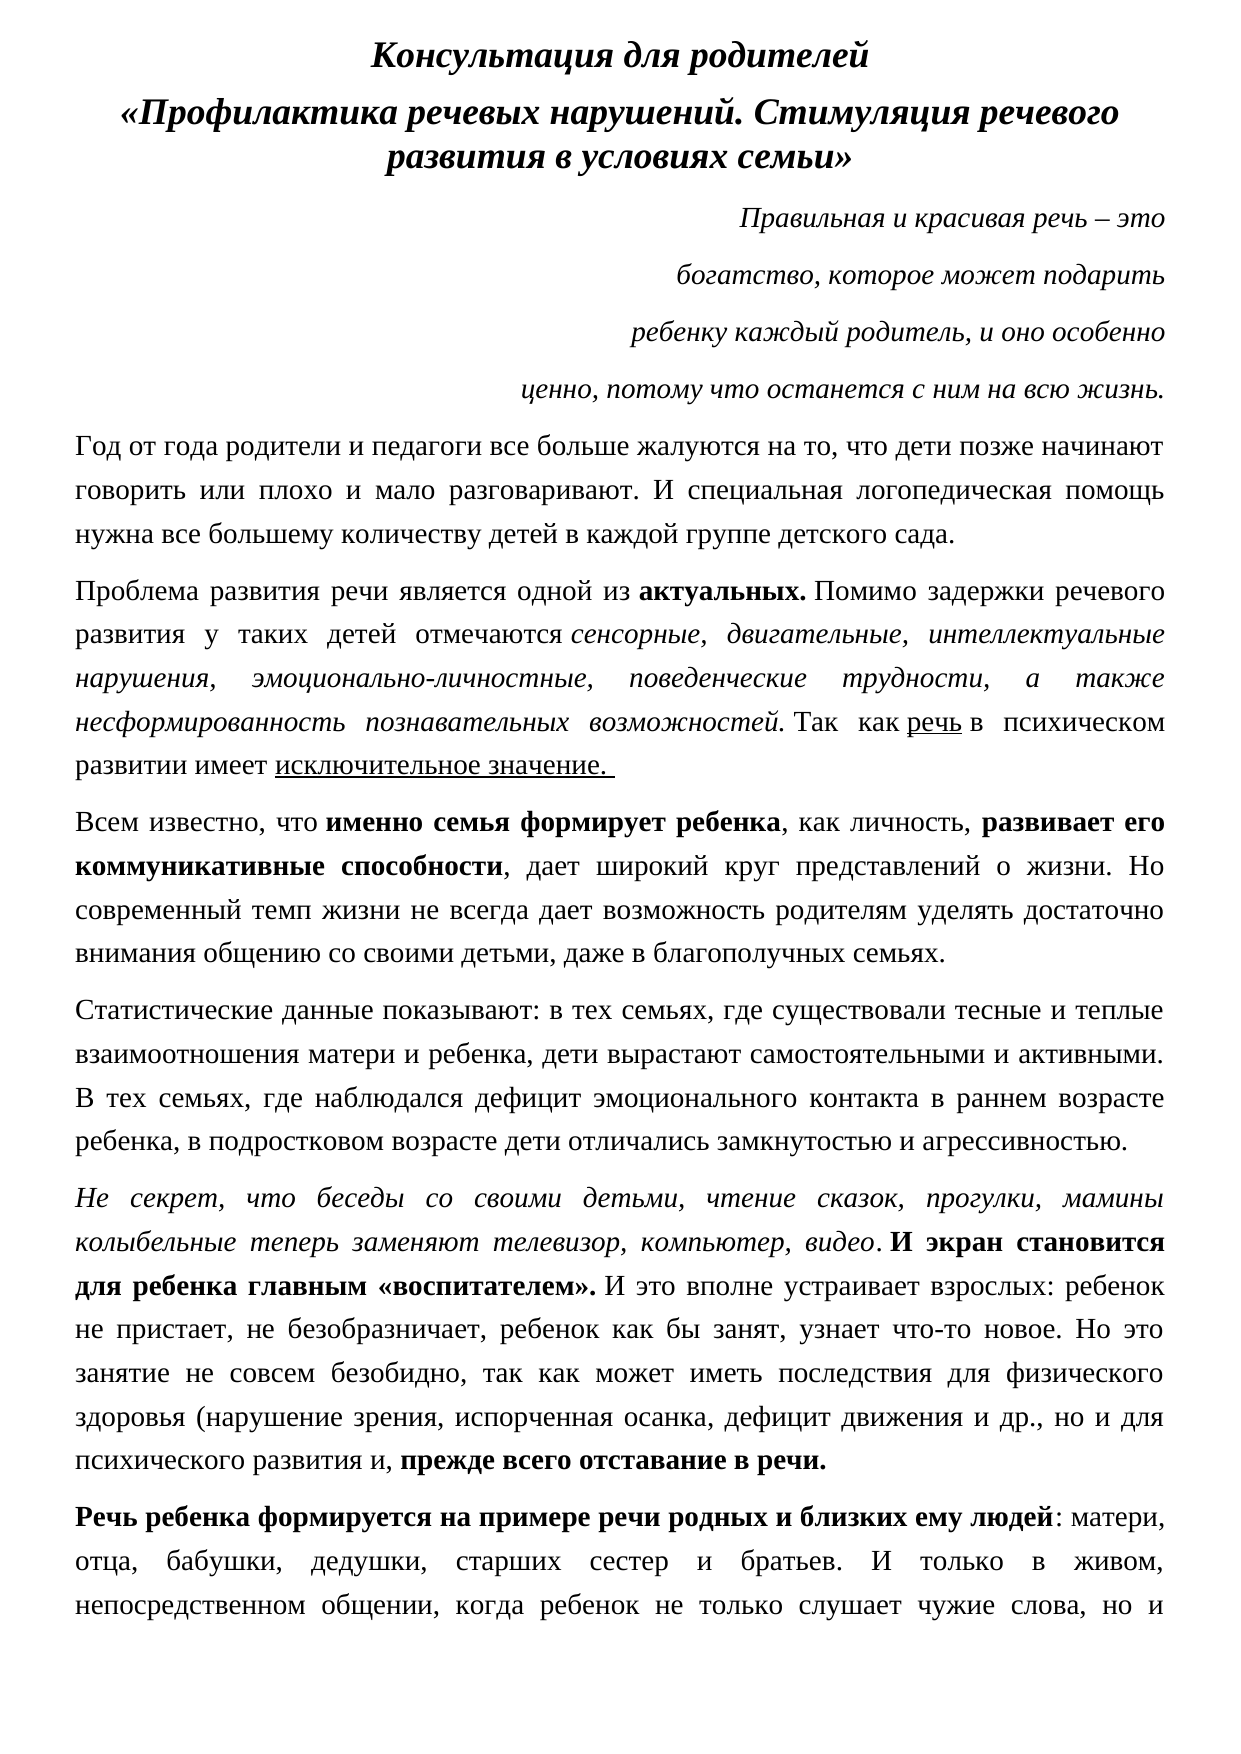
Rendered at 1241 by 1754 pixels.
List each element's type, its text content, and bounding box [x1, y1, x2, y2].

text Год от года родители и педагоги все больше жалуются на то, что дети позже начинают говорить или плохо и мало разговаривают. И специальная логопедическая помощь нужна все большему количеству детей в каждой группе детского сада. [75, 418, 1165, 549]
text ребенку каждый родитель, и оно особенно [75, 304, 1165, 348]
text Не секрет, что беседы со своими детьми, чтение сказок, прогулки, мамины колыбельные теперь заменяют телевизор, компьютер, видео. И экран становится для ребенка главным «воспитателем». И это вполне устраивает взрослых: ребенок не пристает, не безобразничает, ребенок как бы занят, узнает что-то новое. Но это занятие не совсем безобидно, так как может иметь последствия для физического здоровья (нарушение зрения, испорченная осанка, дефицит движения и др., но и для психического развития и, прежде всего отставание в речи. [75, 1170, 1165, 1476]
text Правильная и красивая речь – это [75, 190, 1165, 234]
text богатство, которое может подарить [75, 247, 1165, 291]
text Консультация для родителей [75, 32, 1165, 76]
text «Профилактика речевых нарушений. Стимуляция речевого развития в условиях семьи» [75, 89, 1165, 177]
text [75, 1489, 1165, 1620]
text Всем известно, что именно семья формирует ребенка, как личность, развивает его коммуникативные способности, дает широкий круг представлений о жизни. Но современный темп жизни не всегда дает возможность родителям уделять достаточно внимания общению со своими детьми, даже в благополучных семьях. [75, 794, 1165, 969]
text Статистические данные показывают: в тех семьях, где существовали тесные и теплые взаимоотношения матери и ребенка, дети вырастают самостоятельными и активными. В тех семьях, где наблюдался дефицит эмоционального контакта в раннем возрасте ребенка, в подростковом возрасте дети отличались замкнутостью и агрессивностью. [75, 982, 1165, 1157]
text ценно, потому что останется с ним на всю жизнь. [75, 361, 1165, 405]
text Проблема развития речи является одной из актуальных. Помимо задержки речевого развития у таких детей отмечаются сенсорные, двигательные, интеллектуальные нарушения, эмоционально-личностные, поведенческие трудности, а также несформированность познавательных возможностей. Так как речь в психическом развитии имеет исключительное значение. [75, 563, 1165, 781]
